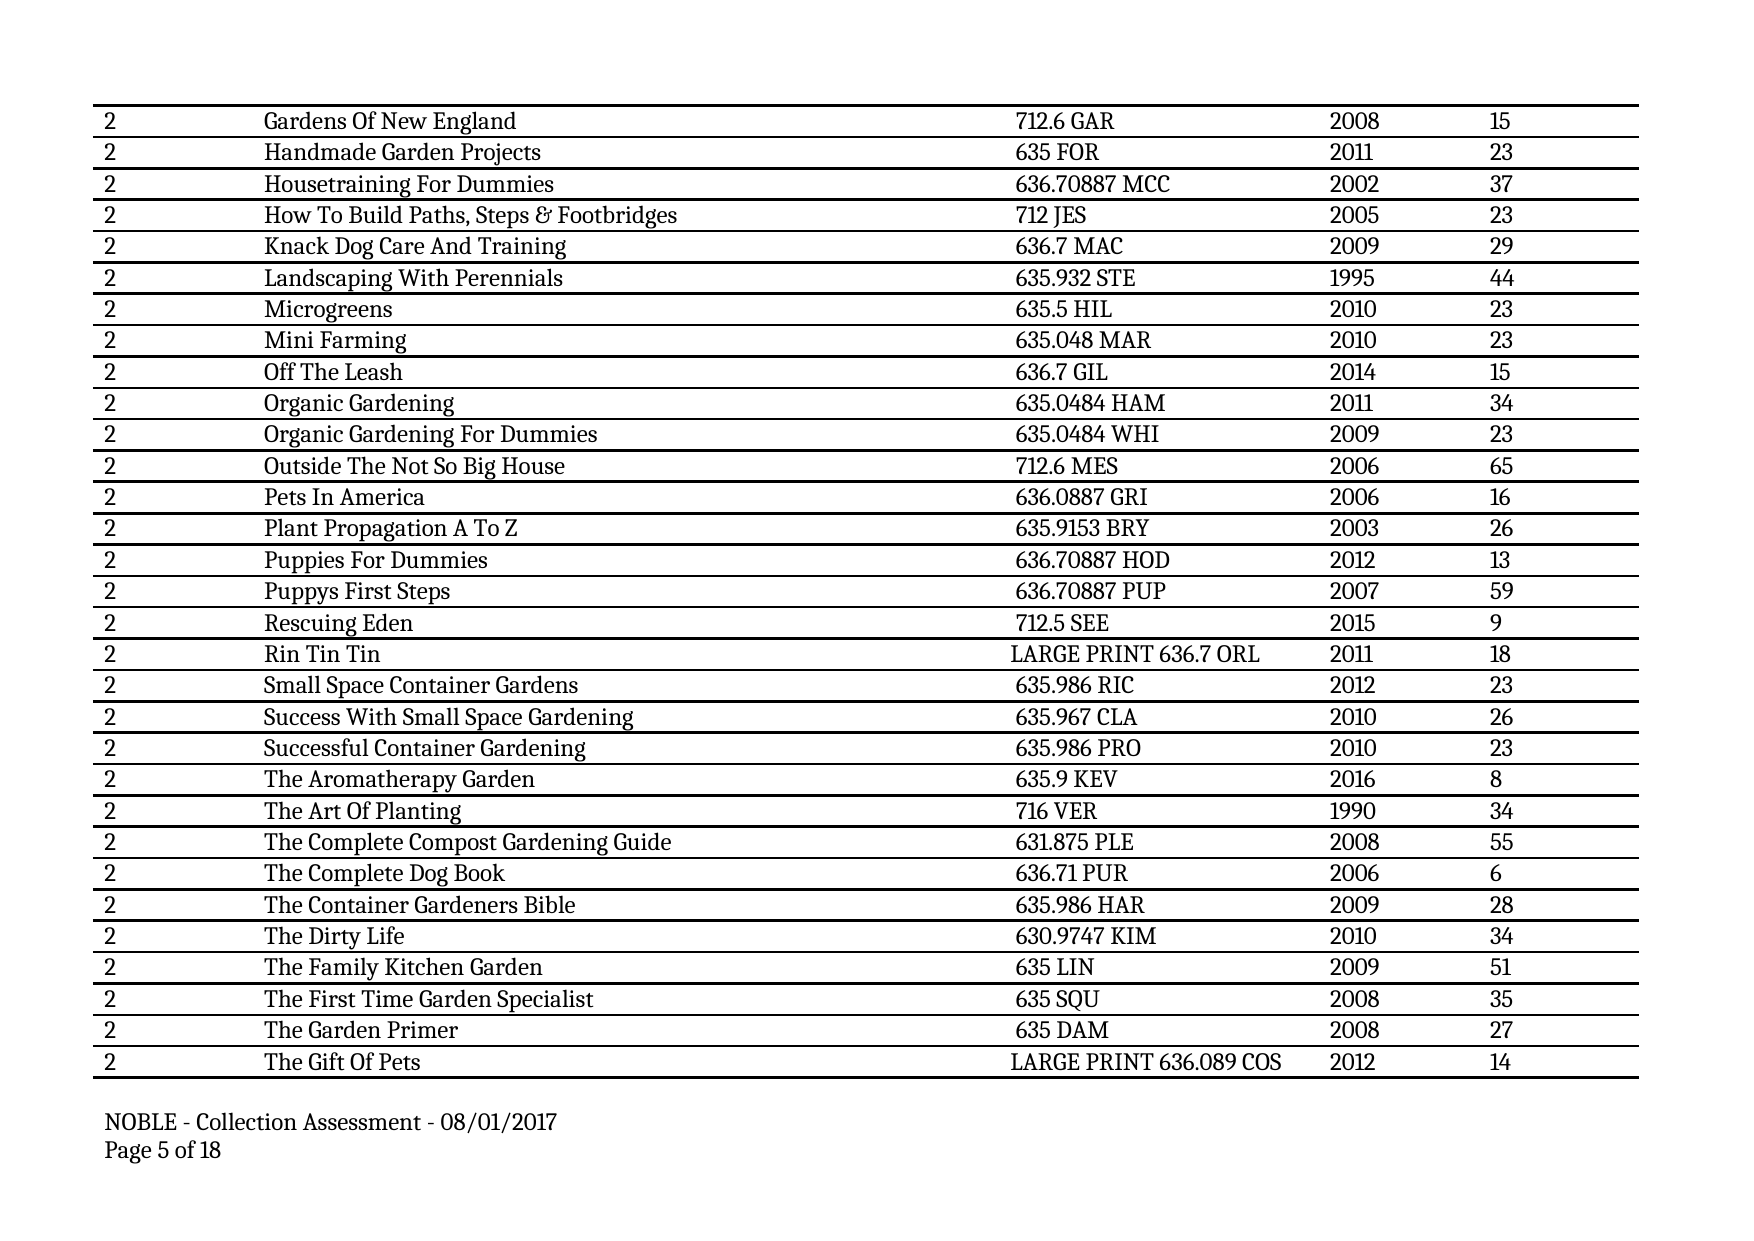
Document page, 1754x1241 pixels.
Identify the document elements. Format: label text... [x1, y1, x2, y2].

table_cell 15 [1479, 358, 1638, 386]
table_cell 51 [1479, 953, 1638, 982]
table_cell 635.986 PRO [999, 734, 1319, 763]
table_cell 636.70887 HOD [999, 546, 1319, 574]
table_cell 2010 [1319, 734, 1478, 763]
table_cell Rescuing Eden [253, 608, 999, 637]
table_cell 635.932 STE [999, 264, 1319, 292]
table_cell Landscaping With Perennials [253, 264, 999, 292]
table_cell 2008 [1319, 107, 1478, 136]
table_cell 2006 [1319, 483, 1478, 512]
table_cell 23 [1479, 420, 1638, 449]
table_cell Rin Tin Tin [253, 640, 999, 668]
table_cell 635.0484 HAM [999, 389, 1319, 418]
table_cell 1990 [1319, 797, 1478, 825]
table_cell The Aromatherapy Garden [253, 765, 999, 794]
table_cell 635.986 RIC [999, 671, 1319, 700]
table_cell 2 [93, 797, 253, 825]
table_cell 2 [93, 1016, 253, 1045]
table_cell 2009 [1319, 953, 1478, 982]
table_cell 2009 [1319, 891, 1478, 919]
table_cell The Family Kitchen Garden [253, 953, 999, 982]
table_cell 2010 [1319, 295, 1478, 324]
table_cell 2007 [1319, 577, 1478, 606]
table_cell 9 [1479, 608, 1638, 637]
table_cell 2 [93, 326, 253, 355]
table_cell Mini Farming [253, 326, 999, 355]
table_cell 2008 [1319, 985, 1478, 1013]
table_cell 636.70887 PUP [999, 577, 1319, 606]
table_cell 716 VER [999, 797, 1319, 825]
table_cell 2015 [1319, 608, 1478, 637]
table_cell The Container Gardeners Bible [253, 891, 999, 919]
table_cell 2 [93, 420, 253, 449]
table_cell 2 [93, 201, 253, 229]
table_cell 635.9153 BRY [999, 515, 1319, 543]
table_cell 2005 [1319, 201, 1478, 229]
table_cell 2 [93, 703, 253, 731]
table_cell 23 [1479, 201, 1638, 229]
table_cell 2 [93, 859, 253, 888]
table_cell 2010 [1319, 703, 1478, 731]
table_cell Pets In America [253, 483, 999, 512]
table_cell 26 [1479, 515, 1638, 543]
table_cell LARGE PRINT 636.7 ORL [999, 640, 1319, 668]
table_cell 2 [93, 170, 253, 198]
table_cell 2 [93, 577, 253, 606]
table_cell 23 [1479, 138, 1638, 167]
table_cell 2003 [1319, 515, 1478, 543]
table_cell 28 [1479, 891, 1638, 919]
table_cell 635.0484 WHI [999, 420, 1319, 449]
table_cell 2010 [1319, 326, 1478, 355]
table_cell 2 [93, 985, 253, 1013]
table_cell 23 [1479, 326, 1638, 355]
table_cell 2012 [1319, 1047, 1478, 1076]
table_cell The Complete Compost Gardening Guide [253, 828, 999, 857]
table_cell 712 JES [999, 201, 1319, 229]
table_cell 37 [1479, 170, 1638, 198]
table_cell 34 [1479, 389, 1638, 418]
table_cell 59 [1479, 577, 1638, 606]
table_cell 2009 [1319, 420, 1478, 449]
table_cell Gardens Of New England [253, 107, 999, 136]
table_cell 18 [1479, 640, 1638, 668]
table_cell 23 [1479, 734, 1638, 763]
table_cell 636.7 GIL [999, 358, 1319, 386]
table_cell 2 [93, 891, 253, 919]
table_cell 16 [1479, 483, 1638, 512]
table_cell 2 [93, 608, 253, 637]
table_cell 636.7 MAC [999, 232, 1319, 261]
table_cell 2012 [1319, 671, 1478, 700]
table_cell Puppies For Dummies [253, 546, 999, 574]
table_cell 2 [93, 264, 253, 292]
table_cell 2 [93, 515, 253, 543]
table_cell 2 [93, 546, 253, 574]
table_cell 712.6 MES [999, 452, 1319, 480]
table_cell 2012 [1319, 546, 1478, 574]
table_cell 712.5 SEE [999, 608, 1319, 637]
table_cell 635.986 HAR [999, 891, 1319, 919]
table_cell 2 [93, 734, 253, 763]
table_cell 2008 [1319, 1016, 1478, 1045]
table_cell 636.70887 MCC [999, 170, 1319, 198]
table_cell 636.0887 GRI [999, 483, 1319, 512]
table_cell 635.9 KEV [999, 765, 1319, 794]
table_cell 13 [1479, 546, 1638, 574]
table_cell Organic Gardening [253, 389, 999, 418]
table_cell 635.967 CLA [999, 703, 1319, 731]
table_cell 2 [93, 640, 253, 668]
table_cell 23 [1479, 671, 1638, 700]
table_cell The Dirty Life [253, 922, 999, 951]
table_cell 23 [1479, 295, 1638, 324]
table_cell 636.71 PUR [999, 859, 1319, 888]
table_cell The Complete Dog Book [253, 859, 999, 888]
table_cell Off The Leash [253, 358, 999, 386]
table_cell Success With Small Space Gardening [253, 703, 999, 731]
table_cell 635 DAM [999, 1016, 1319, 1045]
table_cell 2 [93, 138, 253, 167]
table_cell Small Space Container Gardens [253, 671, 999, 700]
table_cell Plant Propagation A To Z [253, 515, 999, 543]
table_cell 2 [93, 671, 253, 700]
table_cell 34 [1479, 922, 1638, 951]
table_cell 635 FOR [999, 138, 1319, 167]
table_cell 635 SQU [999, 985, 1319, 1013]
table_cell 635.048 MAR [999, 326, 1319, 355]
table_cell The Gift Of Pets [253, 1047, 999, 1076]
table_cell 15 [1479, 107, 1638, 136]
table_cell LARGE PRINT 636.089 COS [999, 1047, 1319, 1076]
table_cell 2 [93, 295, 253, 324]
table_cell Microgreens [253, 295, 999, 324]
table_cell 29 [1479, 232, 1638, 261]
table_cell 2 [93, 765, 253, 794]
table_cell 2011 [1319, 138, 1478, 167]
table_cell 2002 [1319, 170, 1478, 198]
table_cell 2 [93, 1047, 253, 1076]
table_cell 2011 [1319, 640, 1478, 668]
table_cell 1995 [1319, 264, 1478, 292]
table_cell 712.6 GAR [999, 107, 1319, 136]
table_cell 55 [1479, 828, 1638, 857]
table_cell 2006 [1319, 452, 1478, 480]
table_cell 2009 [1319, 232, 1478, 261]
table_cell 2014 [1319, 358, 1478, 386]
table_cell Organic Gardening For Dummies [253, 420, 999, 449]
table_cell 631.875 PLE [999, 828, 1319, 857]
table_cell 27 [1479, 1016, 1638, 1045]
table_cell 2 [93, 358, 253, 386]
table_cell 34 [1479, 797, 1638, 825]
table_cell 2 [93, 232, 253, 261]
table_cell 8 [1479, 765, 1638, 794]
table_cell 14 [1479, 1047, 1638, 1076]
table_cell 2016 [1319, 765, 1478, 794]
table_cell 44 [1479, 264, 1638, 292]
table_cell 2 [93, 107, 253, 136]
table_cell 2 [93, 953, 253, 982]
table_cell 630.9747 KIM [999, 922, 1319, 951]
table_cell 65 [1479, 452, 1638, 480]
table_cell The First Time Garden Specialist [253, 985, 999, 1013]
table_cell 26 [1479, 703, 1638, 731]
table_cell 635.5 HIL [999, 295, 1319, 324]
table_cell Outside The Not So Big House [253, 452, 999, 480]
table_cell 6 [1479, 859, 1638, 888]
table_cell Knack Dog Care And Training [253, 232, 999, 261]
table_cell 2010 [1319, 922, 1478, 951]
table_cell 2008 [1319, 828, 1478, 857]
table_cell The Garden Primer [253, 1016, 999, 1045]
table_cell Puppys First Steps [253, 577, 999, 606]
table_cell 2 [93, 922, 253, 951]
table_cell 2011 [1319, 389, 1478, 418]
table_cell 35 [1479, 985, 1638, 1013]
table_cell 2 [93, 452, 253, 480]
table_cell 2 [93, 483, 253, 512]
table_cell 2 [93, 828, 253, 857]
table_cell Housetraining For Dummies [253, 170, 999, 198]
table_cell 635 LIN [999, 953, 1319, 982]
table_cell How To Build Paths, Steps & Footbridges [253, 201, 999, 229]
table_cell 2006 [1319, 859, 1478, 888]
table_cell Handmade Garden Projects [253, 138, 999, 167]
table_cell The Art Of Planting [253, 797, 999, 825]
table_cell 2 [93, 389, 253, 418]
table_cell Successful Container Gardening [253, 734, 999, 763]
